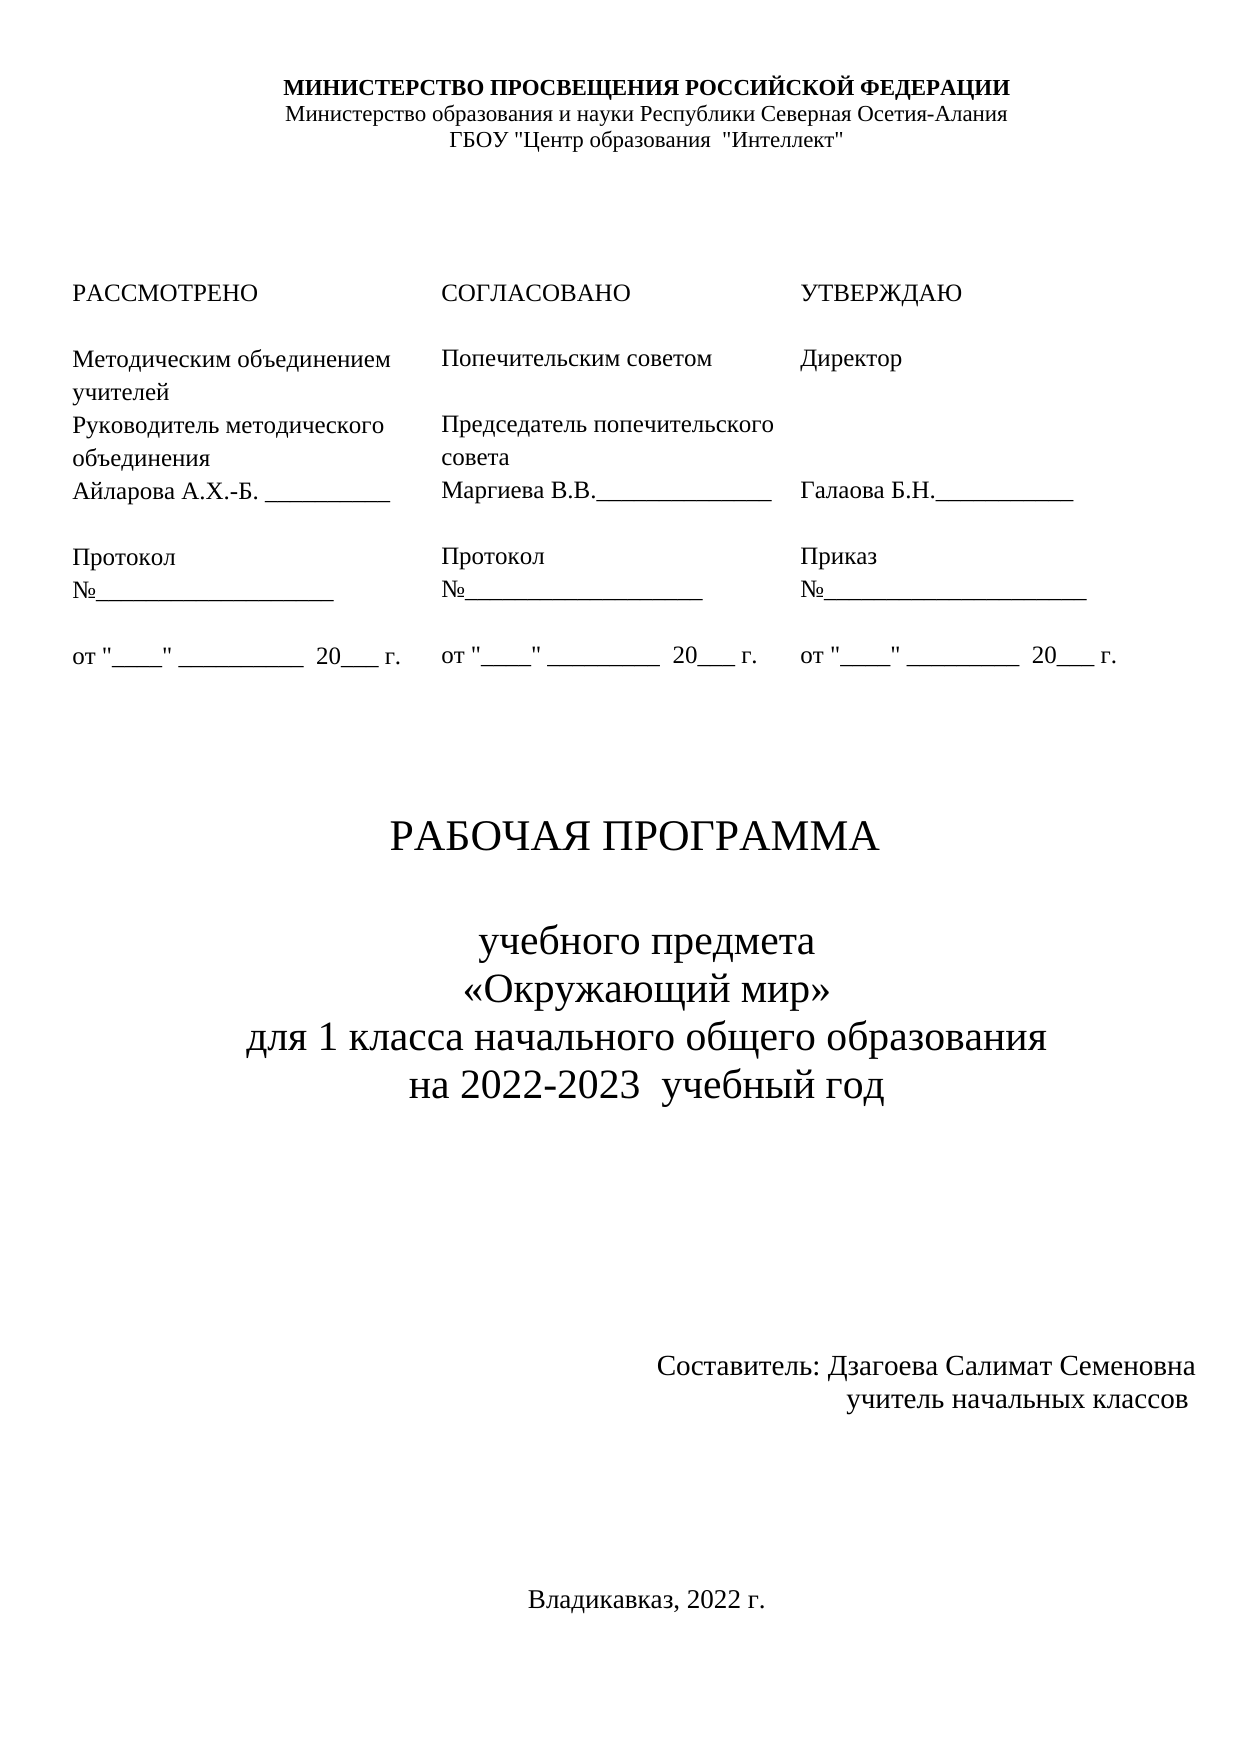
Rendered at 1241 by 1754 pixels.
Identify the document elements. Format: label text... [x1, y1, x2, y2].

text для 1 класса начального общего образования [74, 1012, 1196, 1059]
text ГБОУ "Центр образования "Интеллект" [74, 127, 1196, 153]
text на 2022-2023 учебный год [74, 1059, 1196, 1107]
text «Окружающий мир» [74, 964, 1196, 1012]
text Составитель: Дзагоева Салимат Семеновна [74, 1348, 1196, 1382]
text МИНИСТЕРСТВО ПРОСВЕЩЕНИЯ РОССИЙСКОЙ ФЕДЕРАЦИИ [74, 74, 1196, 100]
table_header СОГЛАСОВАНО Попечительским советом Председатель попечительского совета Маргиева В.В.______________ Протокол №___________________ от "____" _________ 20___ г. [432, 269, 791, 683]
table_header УТВЕРЖДАЮ Директор Галаова Б.Н.___________ Приказ №_____________________ от "____" _________ 20___ г. [791, 269, 1150, 683]
text учебного предмета [74, 916, 1196, 964]
text Владикавказ, 2022 г. [74, 1583, 1196, 1615]
subtitle РАБОЧАЯ ПРОГРАММА [74, 810, 1196, 903]
text учитель начальных классов [74, 1382, 1196, 1415]
text Министерство образования и науки Республики Северная Осетия-Алания [74, 100, 1196, 127]
table_header РАССМОТРЕНО Методическим объединением учителей Руководитель методического объединения Айларова А.Х.-Б. __________ Протокол №___________________ от "____" __________ 20___ г. [63, 269, 432, 683]
